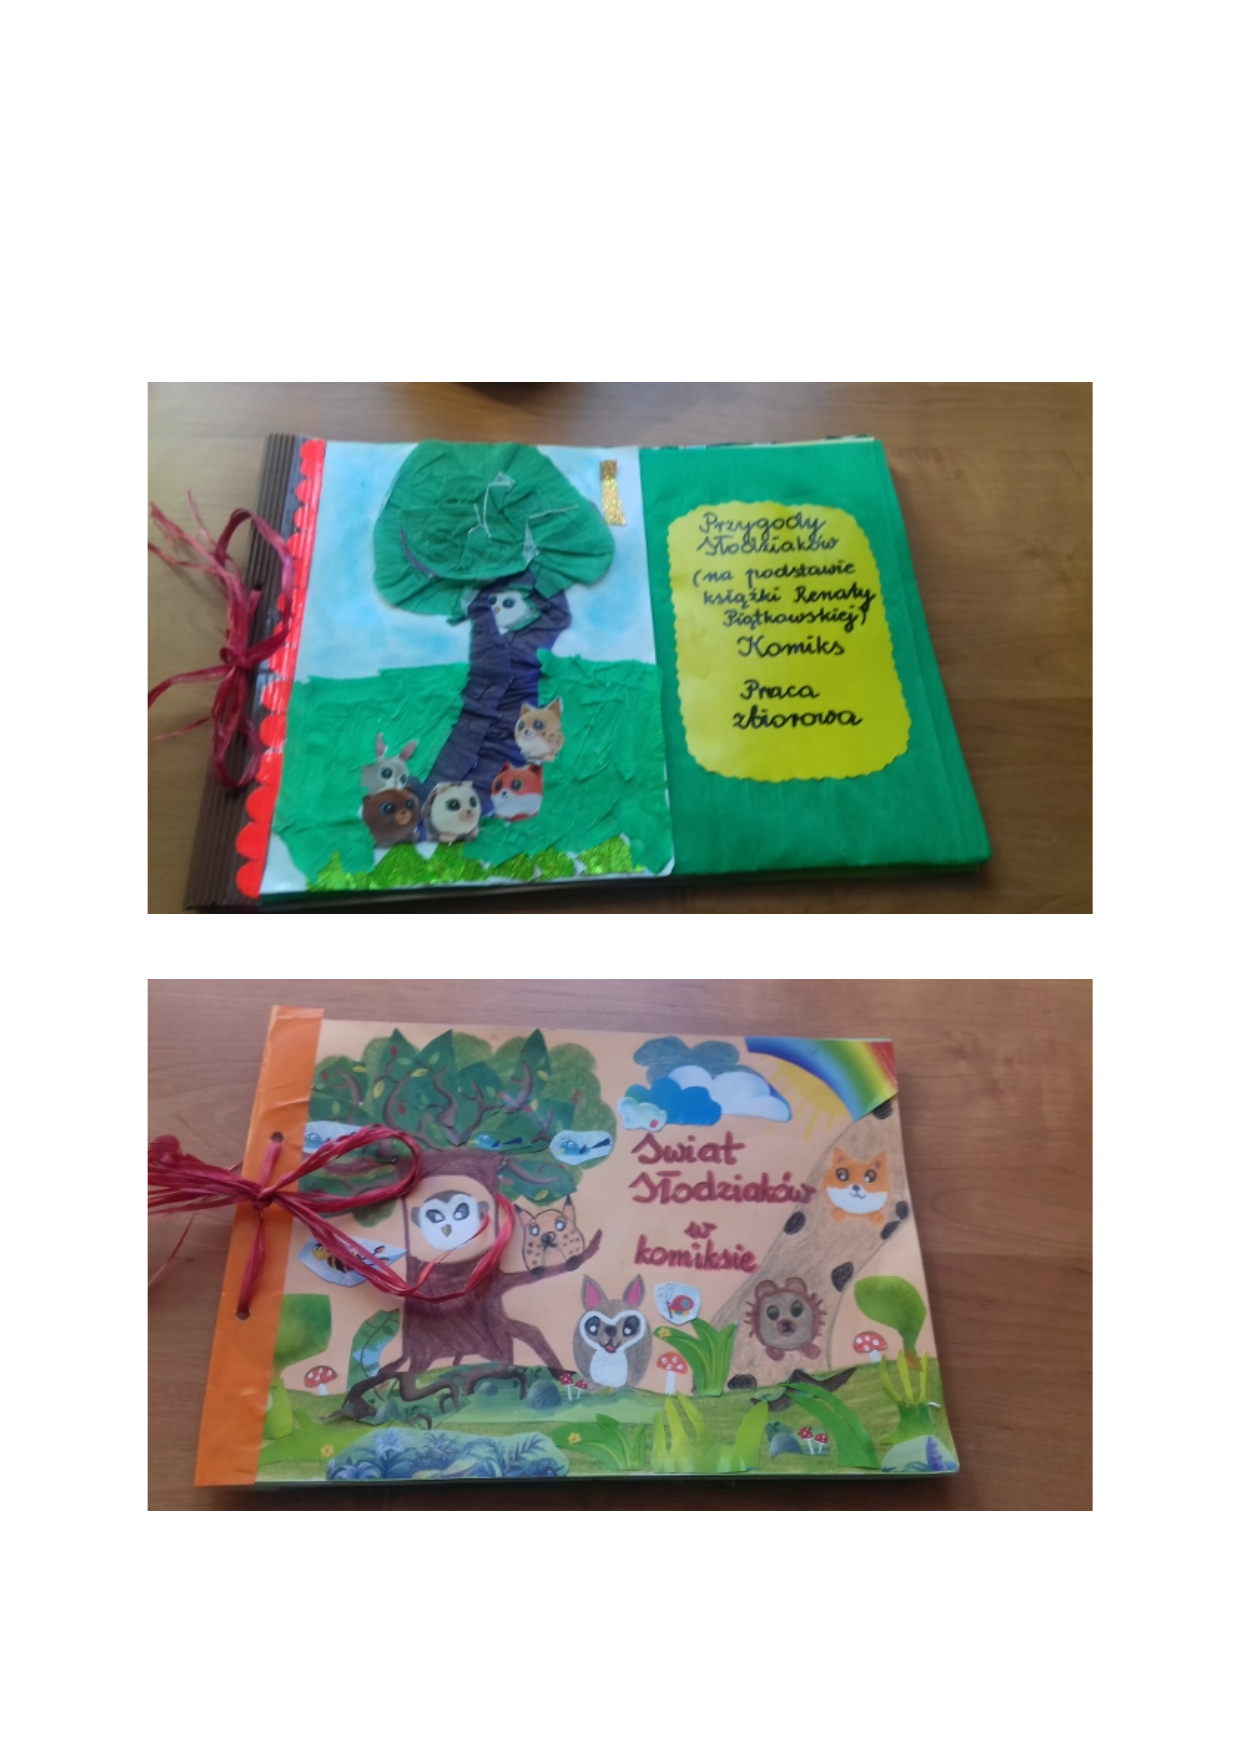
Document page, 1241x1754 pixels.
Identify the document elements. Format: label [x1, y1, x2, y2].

picture [147, 979, 1093, 1511]
picture [147, 382, 1093, 914]
